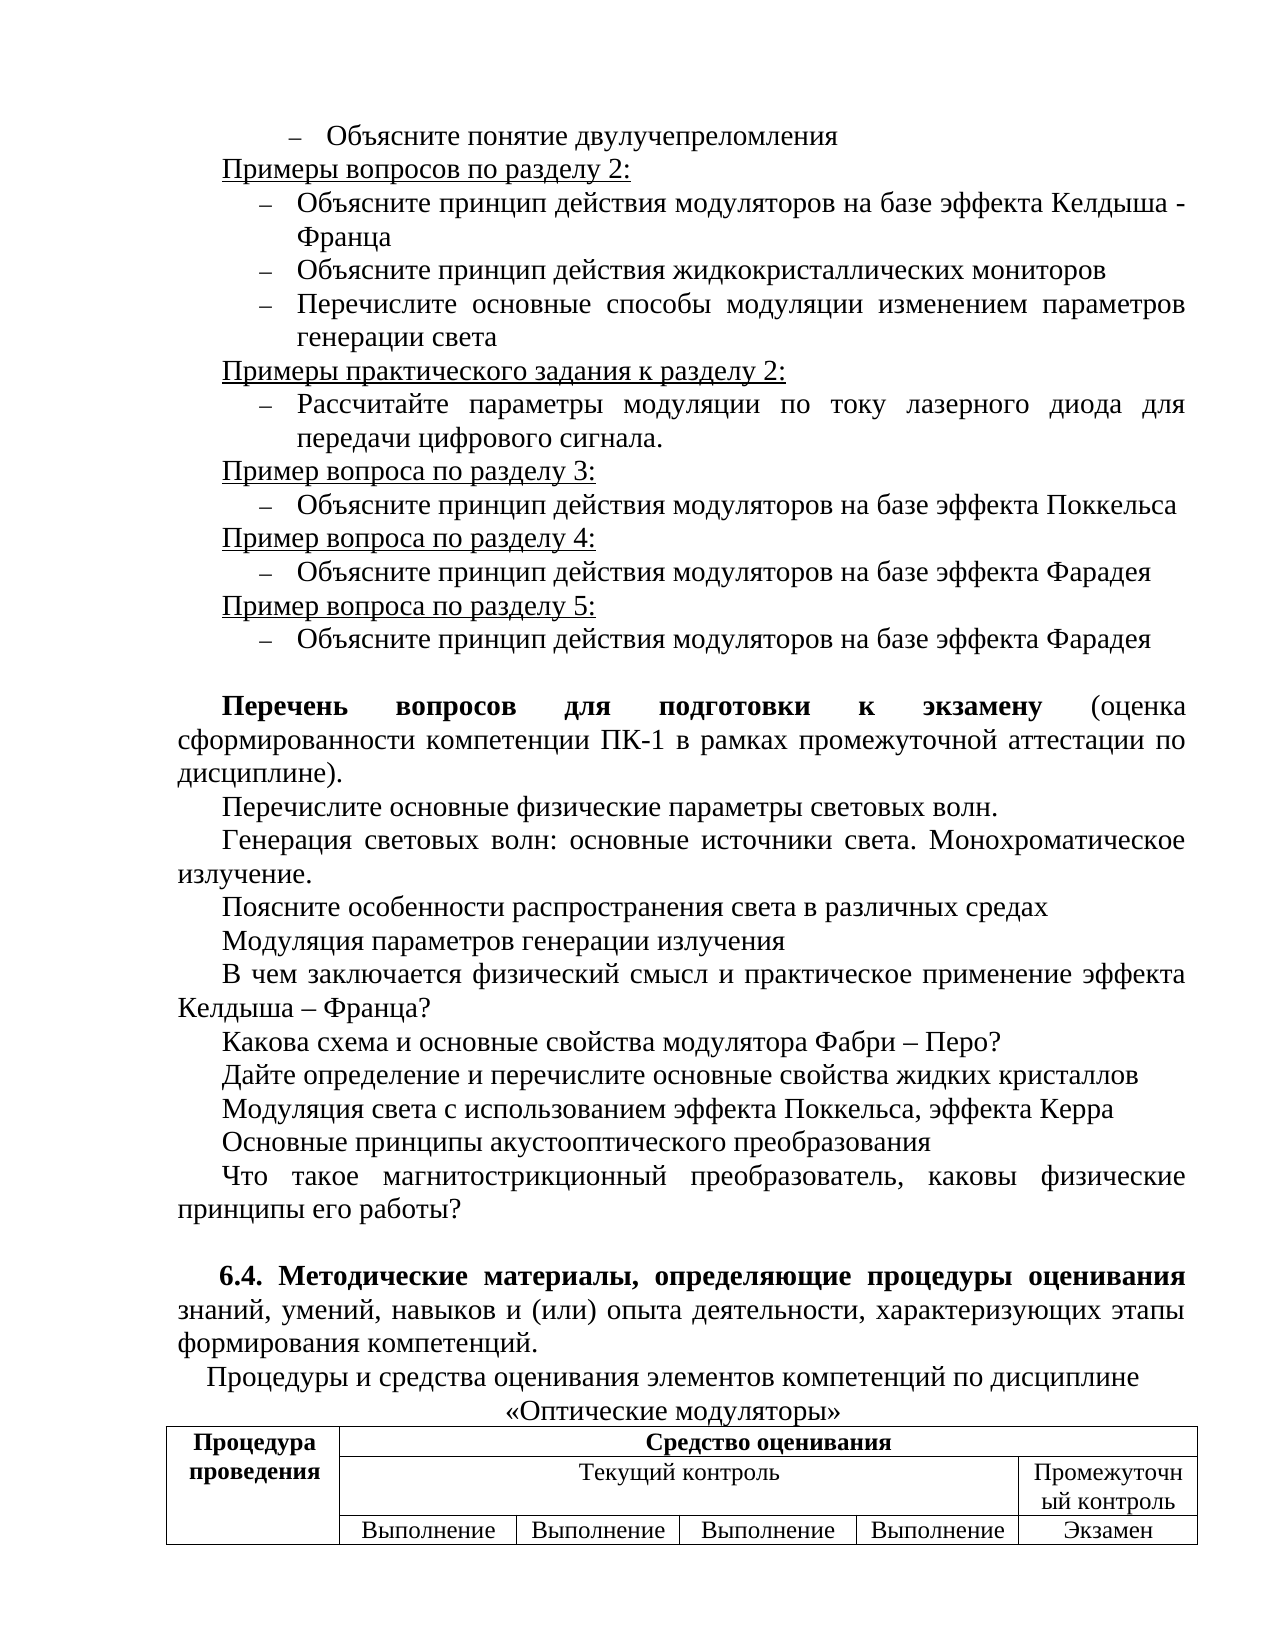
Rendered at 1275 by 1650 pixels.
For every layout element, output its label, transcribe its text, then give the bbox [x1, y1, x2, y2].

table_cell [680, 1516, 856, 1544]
list Объясните принцип действия модуляторов на базе эффекта Фарадея [259, 554, 1186, 588]
text Поясните особенности распространения света в различных средах [177, 889, 1186, 923]
text Перечислите основные физические параметры световых волн. [177, 789, 1186, 822]
text 6.4. Методические материалы, определяющие процедуры оценивания знаний, умений, навыков и (или) опыта деятельности, характеризующих этапы формирования компетенций. [177, 1258, 1186, 1359]
text Процедуры и средства оценивания элементов компетенций по дисциплине [118, 1359, 1186, 1393]
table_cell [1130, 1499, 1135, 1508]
list Объясните понятие двулучепреломления [288, 118, 1186, 152]
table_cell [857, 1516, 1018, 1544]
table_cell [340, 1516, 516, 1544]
text Генерация световых волн: основные источники света. Монохроматическое излучение. [177, 822, 1186, 889]
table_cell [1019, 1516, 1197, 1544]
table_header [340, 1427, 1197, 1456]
text Какова схема и основные свойства модулятора Фабри – Перо? [177, 1024, 1186, 1057]
text Модуляция света с использованием эффекта Поккельса, эффекта Керра [177, 1091, 1186, 1124]
text Пример вопроса по разделу 4: [177, 521, 1186, 554]
text Что такое магнитострикционный преобразователь, каковы физические принципы его работы? [177, 1158, 1186, 1225]
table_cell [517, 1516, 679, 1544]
list Объясните принцип действия модуляторов на базе эффекта Фарадея [259, 621, 1186, 655]
text Примеры вопросов по разделу 2: [177, 152, 1186, 185]
list Объясните принцип действия жидкокристаллических мониторов [259, 252, 1186, 286]
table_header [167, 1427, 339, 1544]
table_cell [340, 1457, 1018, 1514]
text Пример вопроса по разделу 3: [177, 453, 1186, 487]
list Объясните принцип действия модуляторов на базе эффекта Келдыша - Франца [259, 185, 1186, 252]
text Примеры практического задания к разделу 2: [177, 353, 1186, 386]
text «Оптические модуляторы» [118, 1393, 1186, 1426]
list Рассчитайте параметры модуляции по току лазерного диода для передачи цифрового сигнала. [259, 386, 1186, 453]
text Дайте определение и перечислите основные свойства жидких кристаллов [177, 1057, 1186, 1091]
text Пример вопроса по разделу 5: [177, 588, 1186, 621]
text Модуляция параметров генерации излучения [177, 923, 1186, 957]
list Объясните принцип действия модуляторов на базе эффекта Поккельса [259, 487, 1186, 521]
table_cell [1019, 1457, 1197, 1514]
text Перечень вопросов для подготовки к экзамену (оценка сформированности компетенции ПК-1 в рамках промежуточной аттестации по дисциплине). [177, 688, 1186, 789]
text Основные принципы акустооптического преобразования [177, 1124, 1186, 1158]
text В чем заключается физический смысл и практическое применение эффекта Келдыша – Франца? [177, 957, 1186, 1024]
list Перечислите основные способы модуляции изменением параметров генерации света [259, 286, 1186, 353]
